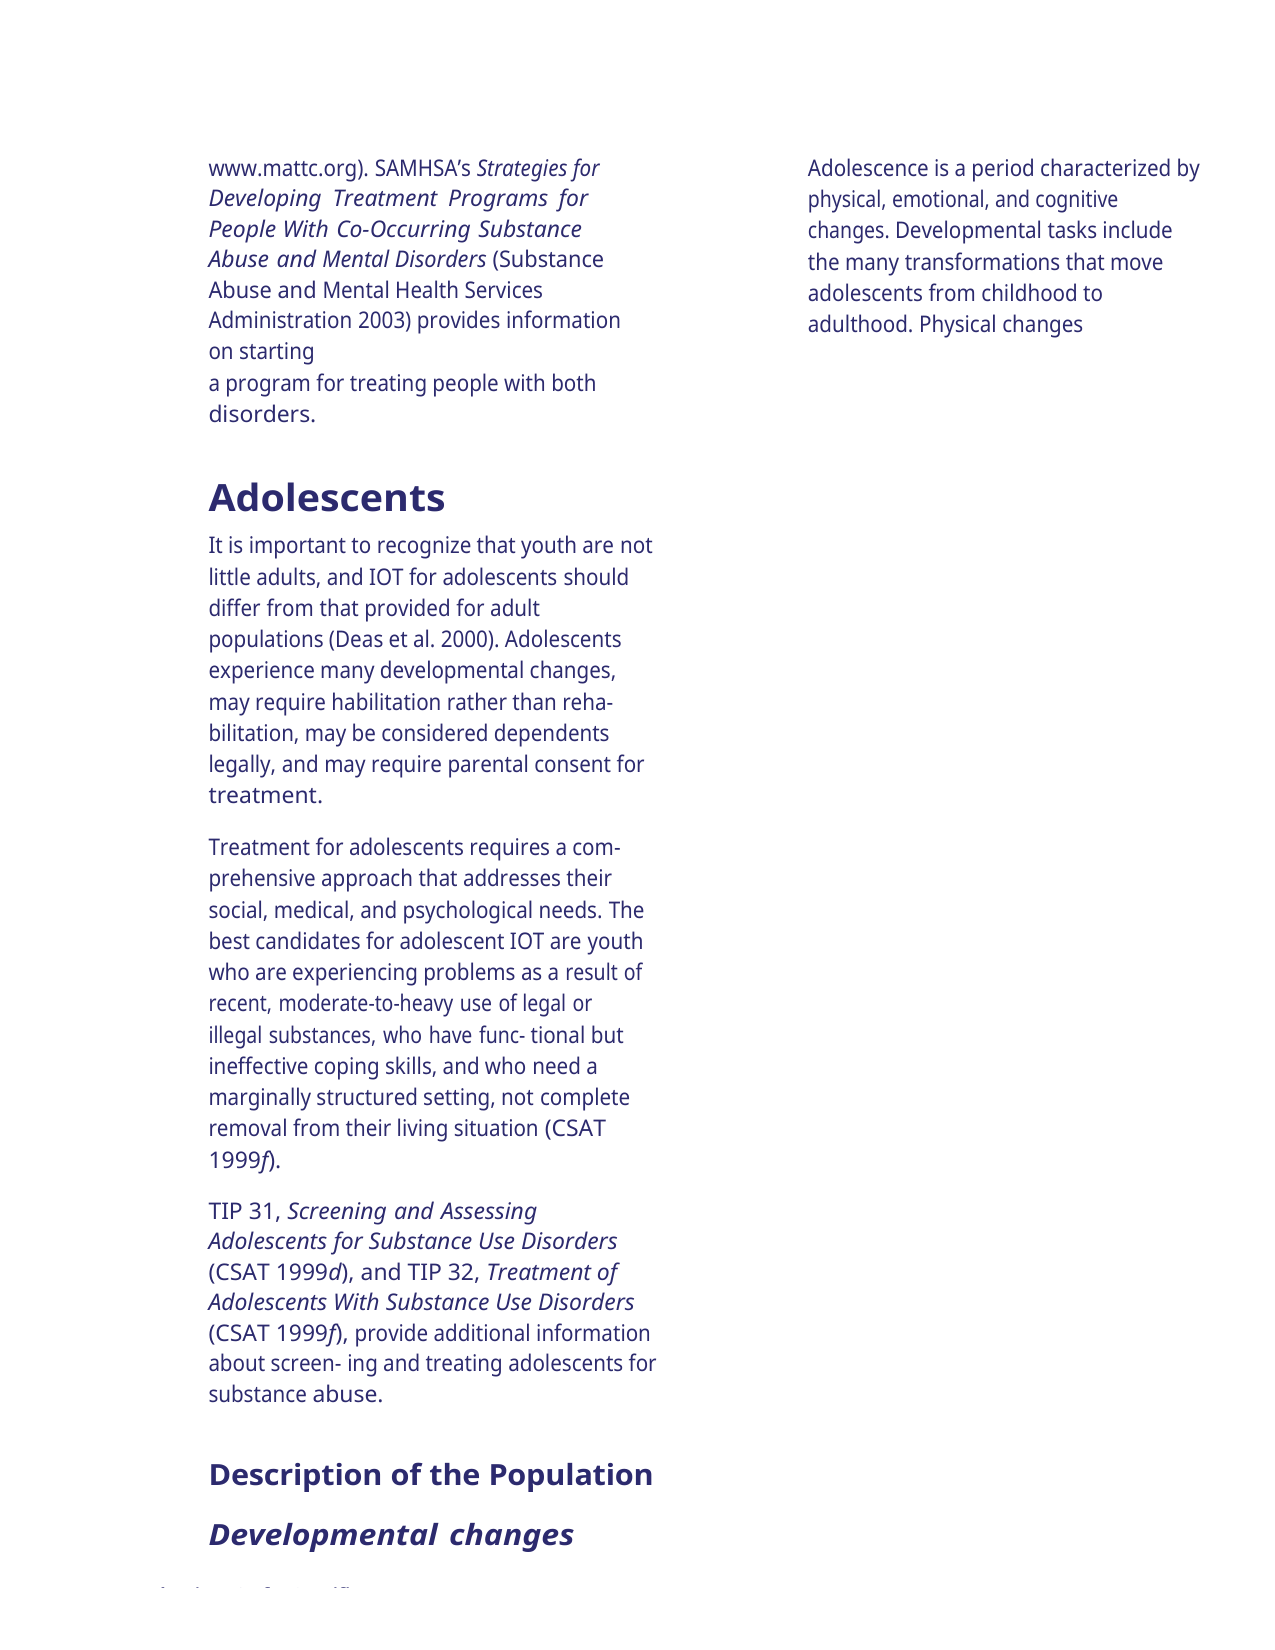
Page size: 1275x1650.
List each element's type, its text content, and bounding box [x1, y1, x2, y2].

text It is important to recognize that youth are not little adults, and IOT for adolescents should differ from that provided for adult populations (Deas et al. 2000). Adolescents experience many developmental changes, may require habilitation rather than reha- bilitation, may be considered dependents legally, and may require parental consent for treatment. [208, 529, 660, 811]
text TIP 31, Screening and Assessing Adolescents for Substance Use Disorders (CSAT 1999d), and TIP 32, Treatment of Adolescents With Substance Use Disorders (CSAT 1999f), provide additional information about screen- ing and treating adolescents for substance abuse. [208, 1195, 661, 1409]
text Treatment for adolescents requires a com- prehensive approach that addresses their social, medical, and psychological needs. The best candidates for adolescent IOT are youth who are experiencing problems as a result of recent, moderate-to-heavy use of legal or illegal substances, who have func- tional but ineffective coping skills, and who need a marginally structured setting, not complete removal from their living situation (CSAT 1999f). [208, 831, 651, 1175]
subtitle Developmental changes [208, 1514, 660, 1554]
subtitle Description of the Population [208, 1454, 660, 1493]
text Adolescence is a period characterized by physical, emotional, and cognitive changes. Developmental tasks include the many transformations that move adolescents from childhood to adulthood. Physical changes [808, 152, 1203, 339]
text www.mattc.org). SAMHSA’s Strategies for Developing Treatment Programs for People With Co-Occurring Substance Abuse and Mental Disorders (Substance Abuse and Mental Health Services Administration 2003) provides information on starting [208, 152, 640, 366]
text a program for treating people with both disorders. [208, 366, 607, 429]
subtitle Adolescents [208, 471, 660, 522]
